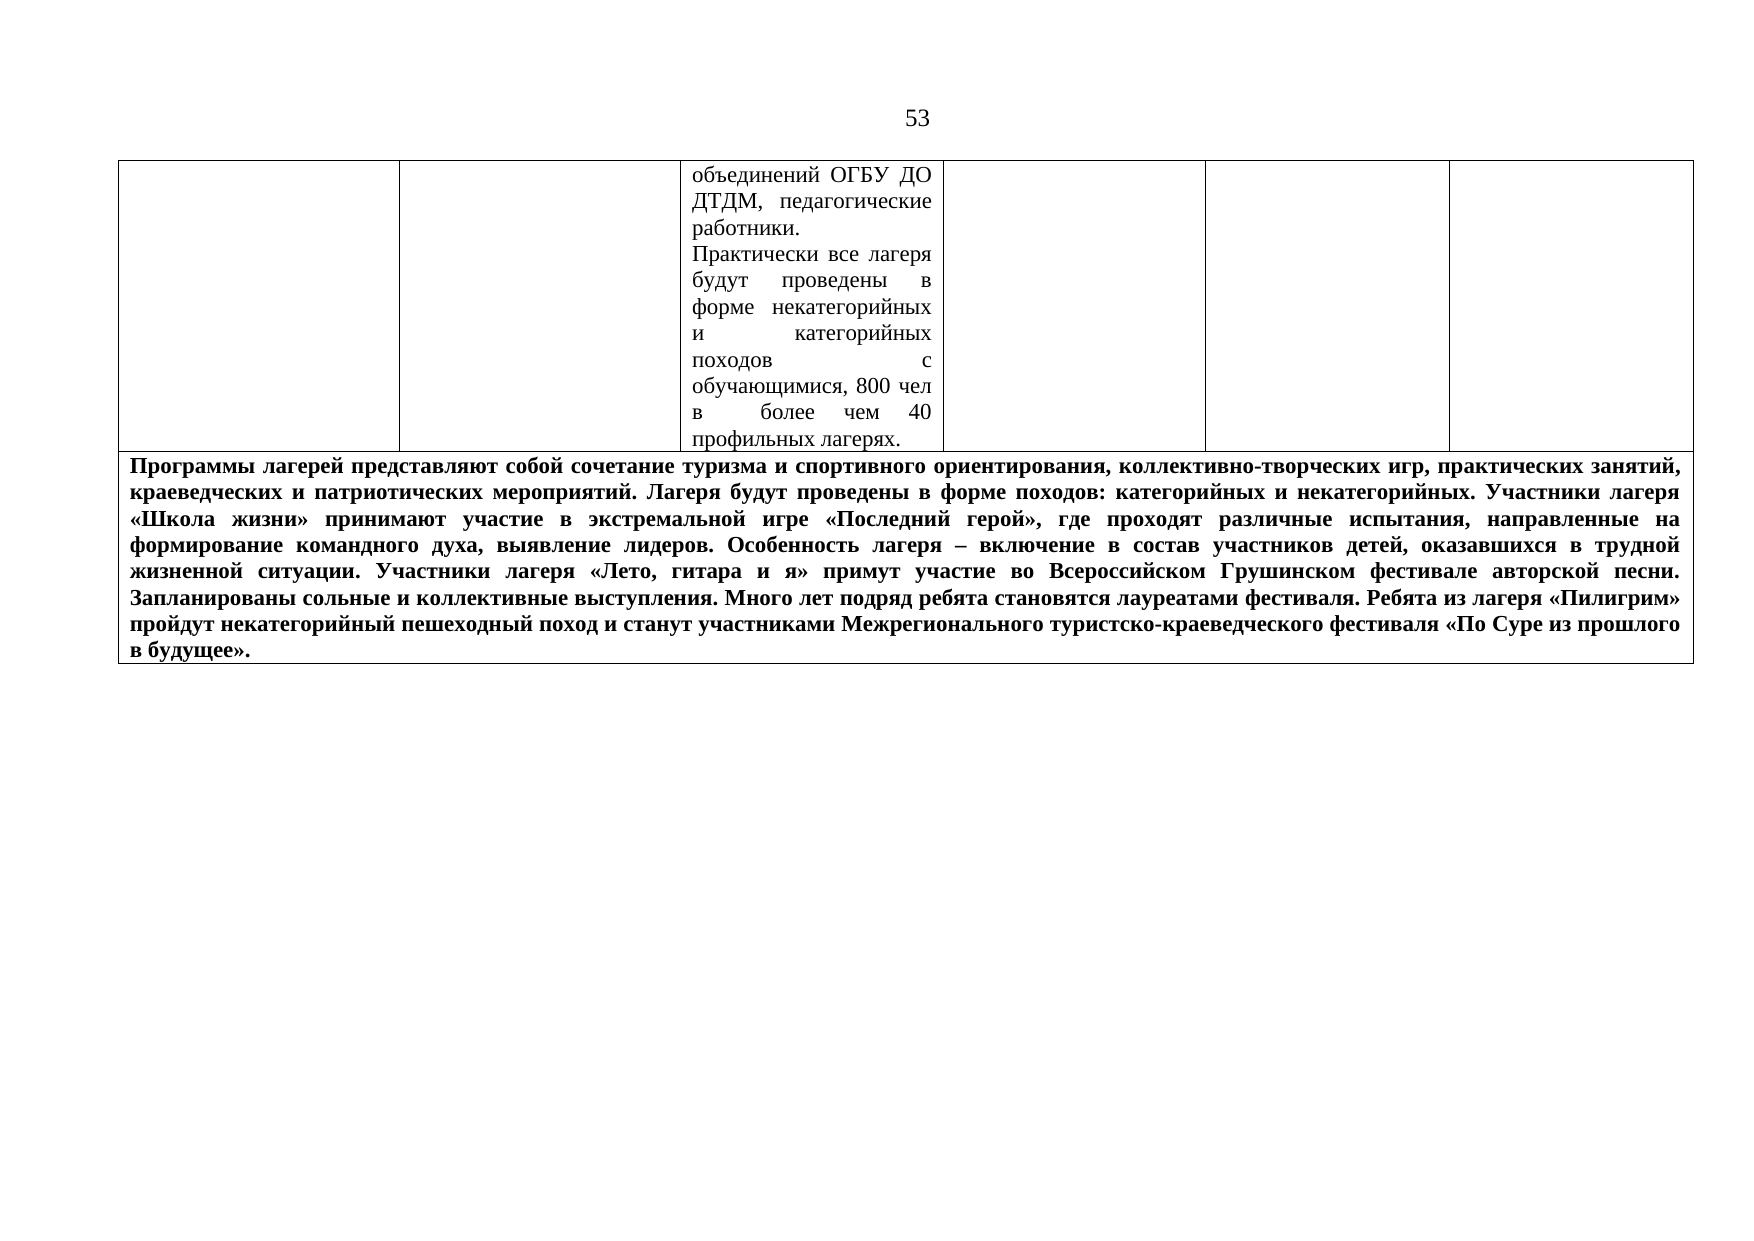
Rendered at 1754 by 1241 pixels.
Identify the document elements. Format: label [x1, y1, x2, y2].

table_cell [1206, 161, 1449, 451]
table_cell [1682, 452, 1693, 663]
table_cell [119, 161, 399, 451]
table_cell [400, 161, 680, 451]
table_cell [1450, 161, 1693, 451]
table_cell [944, 161, 1205, 451]
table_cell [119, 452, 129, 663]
table_cell [681, 161, 943, 451]
